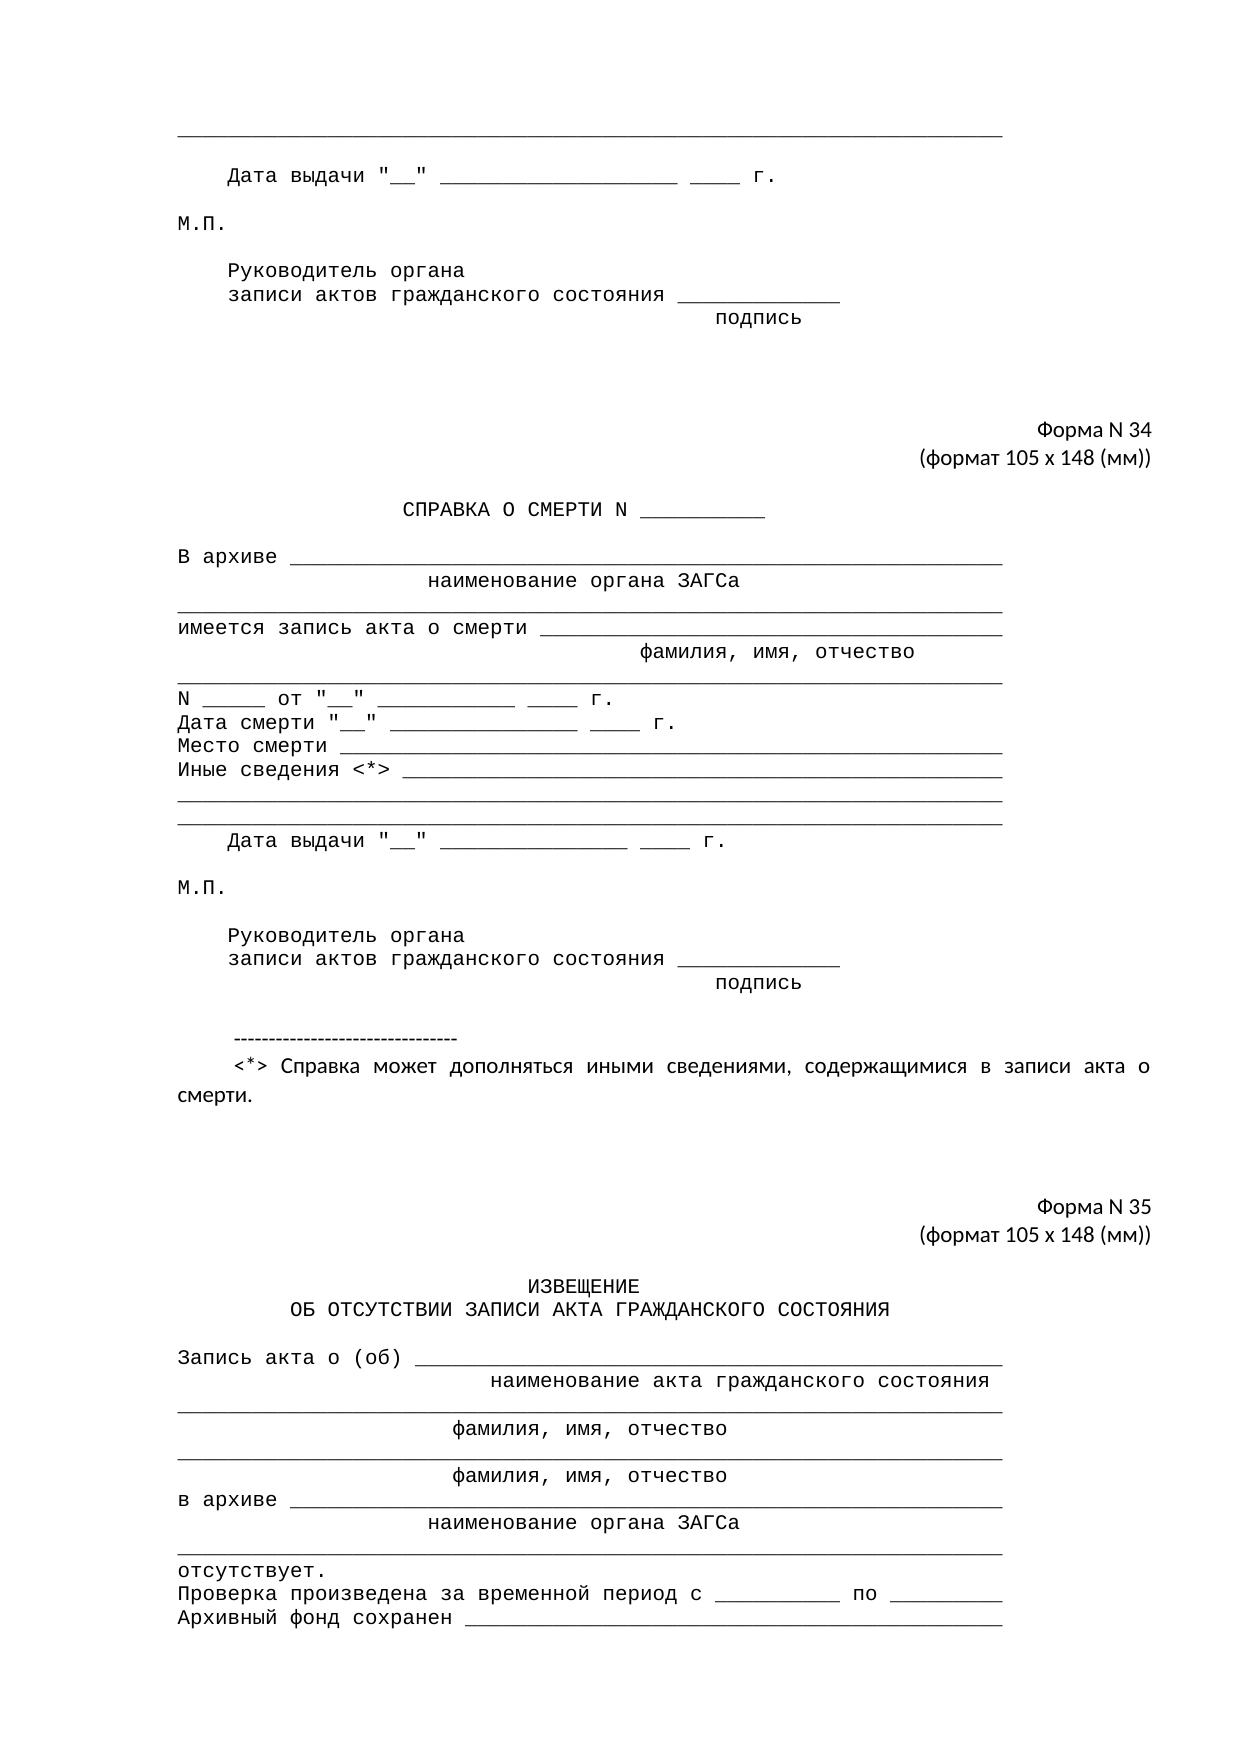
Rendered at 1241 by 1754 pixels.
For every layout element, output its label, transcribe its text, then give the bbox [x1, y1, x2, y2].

text Запись акта о (об) _______________________________________________ [177, 1347, 1152, 1370]
text В архиве _________________________________________________________ [177, 546, 1152, 570]
text N _____ от "__" ___________ ____ г. [177, 688, 1152, 712]
text ИЗВЕЩЕНИЕ [177, 1276, 1152, 1299]
text записи актов гражданского состояния _____________ [177, 284, 1152, 307]
text фамилия, имя, отчество [177, 641, 1152, 664]
text фамилия, имя, отчество [177, 1418, 1152, 1441]
text __________________________________________________________________ [177, 783, 1152, 806]
text __________________________________________________________________ [177, 664, 1152, 688]
text ОБ ОТСУТСТВИИ ЗАПИСИ АКТА ГРАЖДАНСКОГО СОСТОЯНИЯ [177, 1299, 1152, 1323]
text фамилия, имя, отчество [177, 1465, 1152, 1489]
text __________________________________________________________________ [177, 1441, 1152, 1465]
text __________________________________________________________________ [177, 806, 1152, 830]
text Форма N 35 [177, 1192, 1152, 1220]
text М.П. [177, 877, 1152, 901]
text подпись [177, 972, 1152, 996]
text (формат 105 х 148 (мм)) [177, 1220, 1152, 1248]
text наименование акта гражданского состояния [177, 1370, 1152, 1394]
text Иные сведения <*> ________________________________________________ [177, 759, 1152, 783]
text Дата смерти "__" _______________ ____ г. [177, 712, 1152, 736]
text <*> Справка может дополняться иными сведениями, содержащимися в записи акта о смерти. [177, 1052, 1152, 1108]
text СПРАВКА О СМЕРТИ N __________ [177, 499, 1152, 523]
text записи актов гражданского состояния _____________ [177, 948, 1152, 972]
text Руководитель органа [177, 925, 1152, 948]
text (формат 105 х 148 (мм)) [177, 443, 1152, 471]
text отсутствует. [177, 1559, 1152, 1583]
text имеется запись акта о смерти _____________________________________ [177, 617, 1152, 641]
text __________________________________________________________________ [177, 1394, 1152, 1418]
text Архивный фонд сохранен ___________________________________________ [177, 1607, 1152, 1631]
text Место смерти _____________________________________________________ [177, 736, 1152, 759]
text Дата выдачи "__" ___________________ ____ г. [177, 165, 1152, 189]
text Дата выдачи "__" _______________ ____ г. [177, 830, 1152, 854]
text __________________________________________________________________ [177, 594, 1152, 617]
text наименование органа ЗАГСа [177, 570, 1152, 594]
text __________________________________________________________________ [177, 118, 1152, 142]
text М.П. [177, 213, 1152, 236]
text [177, 1536, 1152, 1559]
text -------------------------------- [177, 1024, 1152, 1052]
text наименование органа ЗАГСа [177, 1512, 1152, 1536]
text подпись [177, 307, 1152, 331]
text в архиве _________________________________________________________ [177, 1489, 1152, 1512]
text Форма N 34 [177, 415, 1152, 443]
text Руководитель органа [177, 260, 1152, 284]
text Проверка произведена за временной период с __________ по _________ [177, 1583, 1152, 1607]
